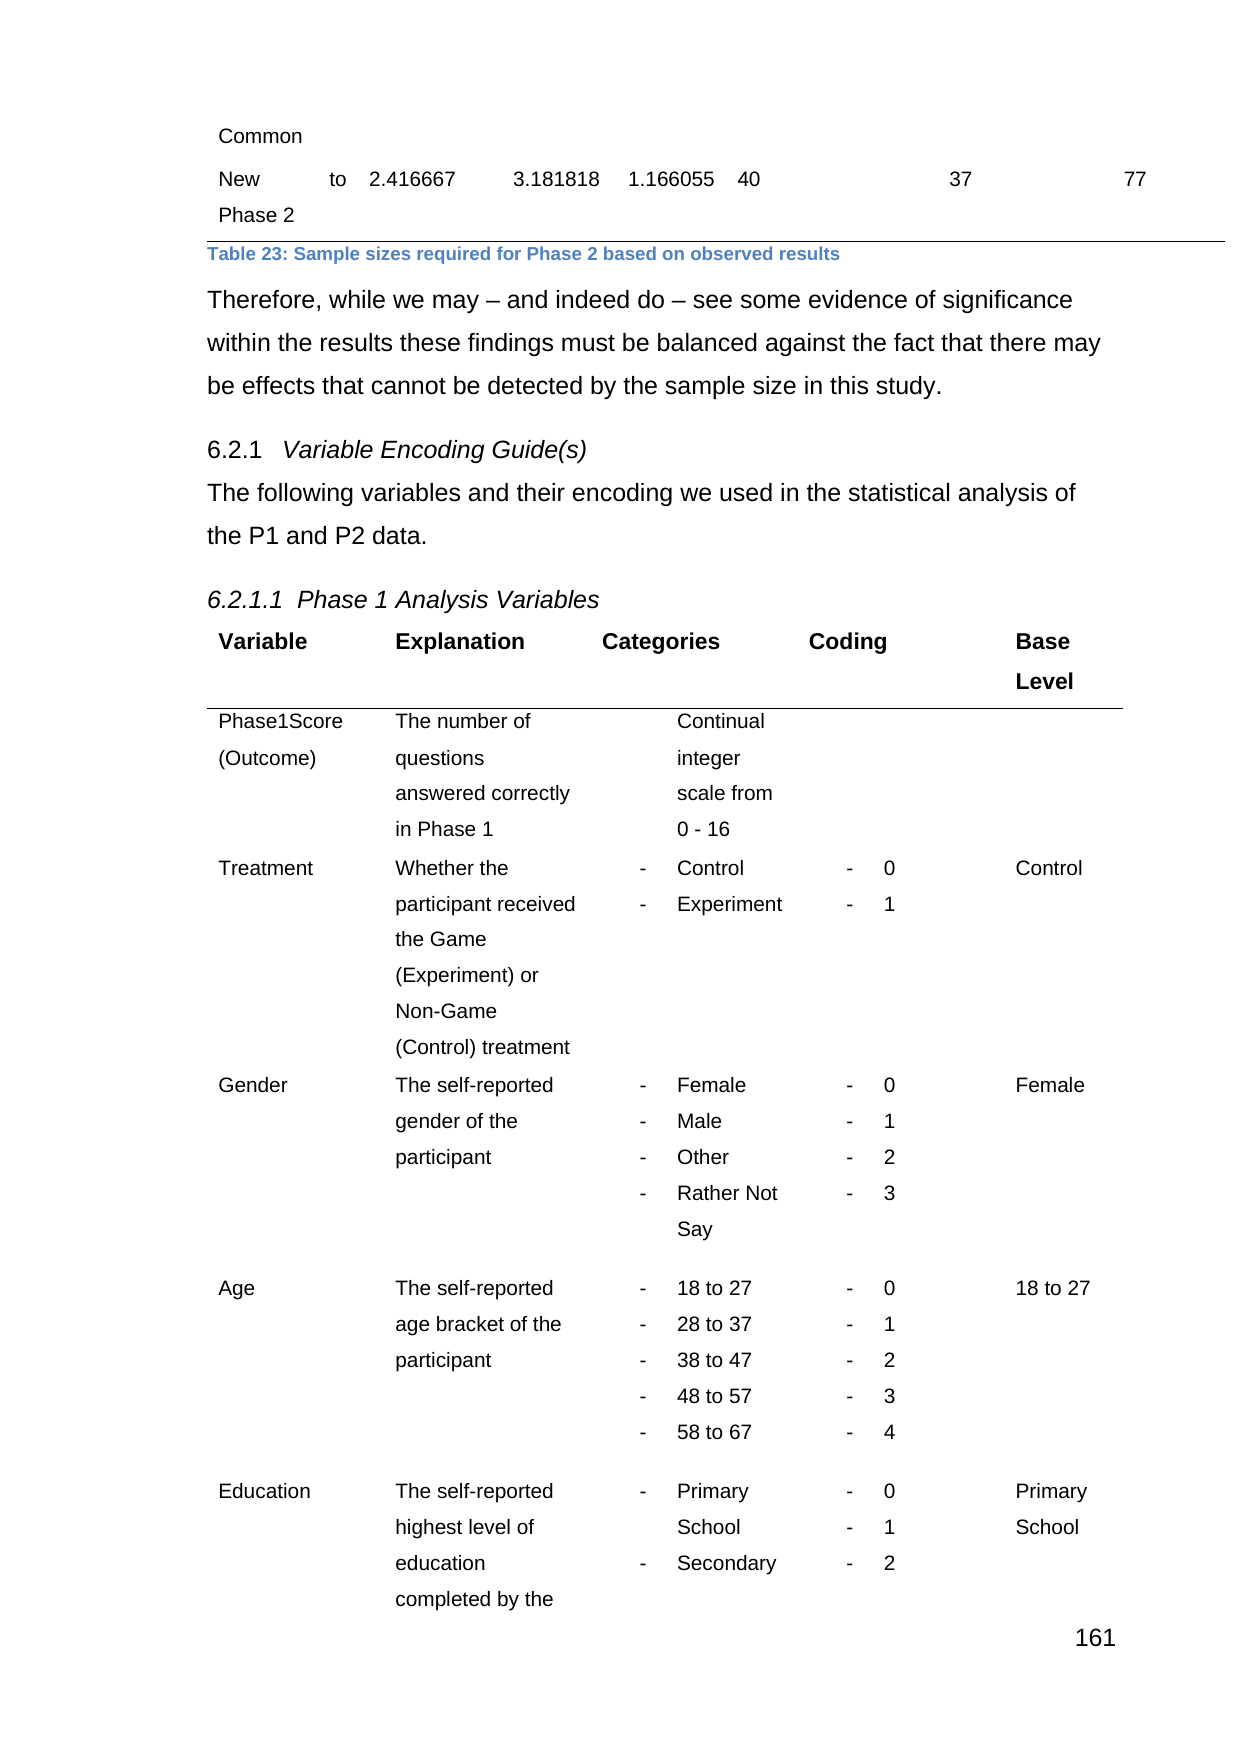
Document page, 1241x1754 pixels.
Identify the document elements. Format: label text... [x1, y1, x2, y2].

text Therefore, while we may – and indeed do – see some evidence of significance within the results these findings must be balanced against the fact that there may be effects that cannot be detected by the sample size in this study. [207, 285, 1116, 400]
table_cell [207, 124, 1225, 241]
subtitle Variable Encoding Guide(s) [207, 435, 1116, 464]
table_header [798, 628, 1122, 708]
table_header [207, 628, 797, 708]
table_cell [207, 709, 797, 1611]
text The following variables and their encoding we used in the statistical analysis of the P1 and P2 data. [207, 478, 1116, 550]
subtitle Phase 1 Analysis Variables [207, 585, 1116, 614]
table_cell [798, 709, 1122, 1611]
